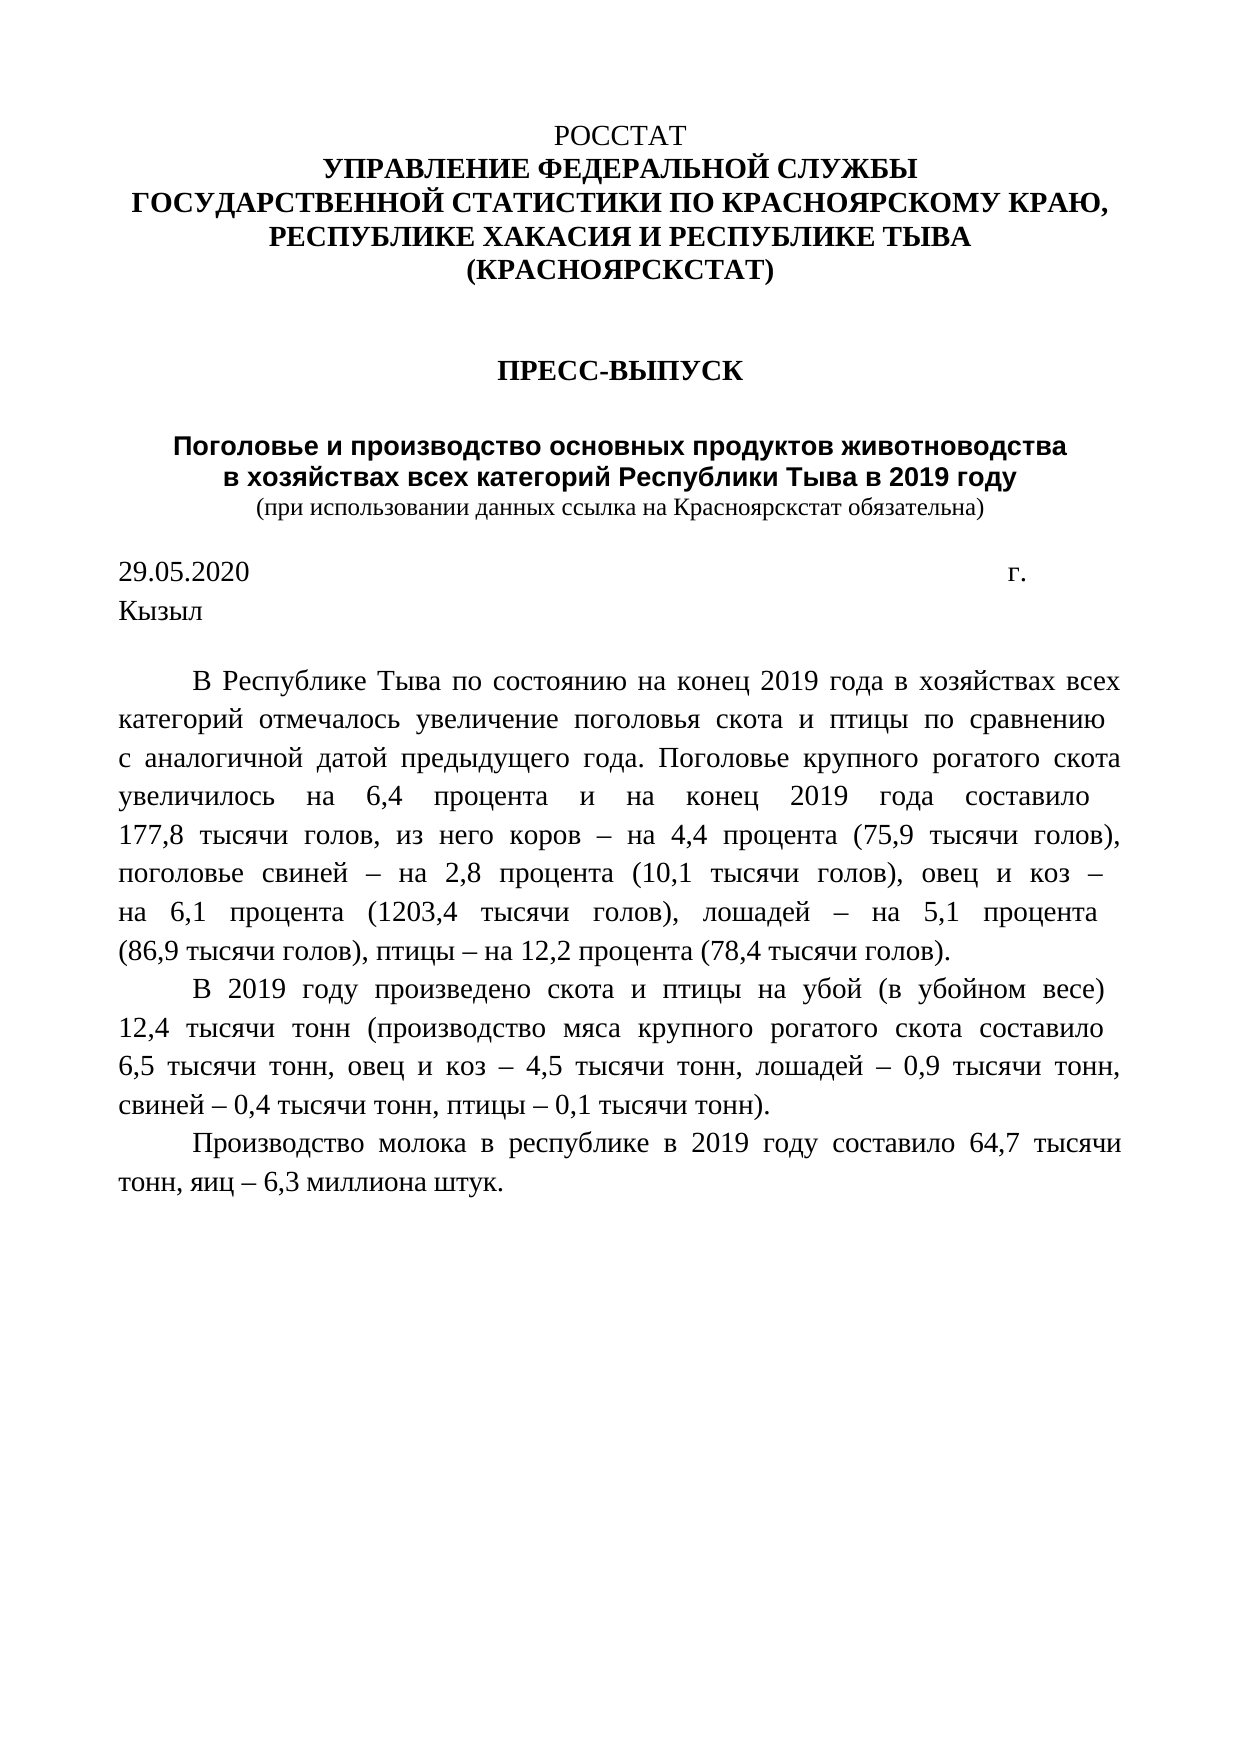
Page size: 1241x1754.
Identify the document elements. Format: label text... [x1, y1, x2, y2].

table_header 29.05.2020 г. Кызыл [107, 554, 1111, 630]
text (при использовании данных ссылка на Красноярскстат обязательна) [118, 492, 1122, 521]
text ПРЕСС-ВЫПУСК [118, 353, 1122, 386]
text (КРАСНОЯРСКСТАТ) [118, 252, 1122, 286]
text РОССТАТ [118, 118, 1122, 152]
text В 2019 году произведено скота и птицы на убой (в убойном весе) 12,4 тысячи тонн (производство мяса крупного рогатого скота составило 6,5 тысячи тонн, овец и коз – 4,5 тысячи тонн, лошадей – 0,9 тысячи тонн, свиней – 0,4 тысячи тонн, птицы – 0,1 тысячи тонн). [118, 971, 1122, 1120]
text В Республике Тыва по состоянию на конец 2019 года в хозяйствах всех категорий отмечалось увеличение поголовья скота и птицы по сравнению с аналогичной датой предыдущего года. Поголовье крупного рогатого скота увеличилось на 6,4 процента и на конец 2019 года составило 177,8 тысячи голов, из него коров – на 4,4 процента (75,9 тысячи голов), поголовье свиней – на 2,8 процента (10,1 тысячи голов), овец и коз – на 6,1 процента (1203,4 тысячи голов), лошадей – на 5,1 процента (86,9 тысячи голов), птицы – на 12,2 процента (78,4 тысячи голов). [118, 663, 1122, 966]
text УПРАВЛЕНИЕ ФЕДЕРАЛЬНОЙ СЛУЖБЫ ГОСУДАРСТВЕННОЙ СТАТИСТИКИ ПО КРАСНОЯРСКОМУ КРАЮ, РЕСПУБЛИКЕ ХАКАСИЯ И РЕСПУБЛИКЕ ТЫВА [118, 152, 1122, 252]
text Производство молока в республике в 2019 году составило 64,7 тысячи тонн, яиц – 6,3 миллиона штук. [118, 1125, 1122, 1197]
subtitle Поголовье и производство основных продуктов животноводства в хозяйствах всех категорий Республики Тыва в 2019 году [118, 430, 1122, 492]
